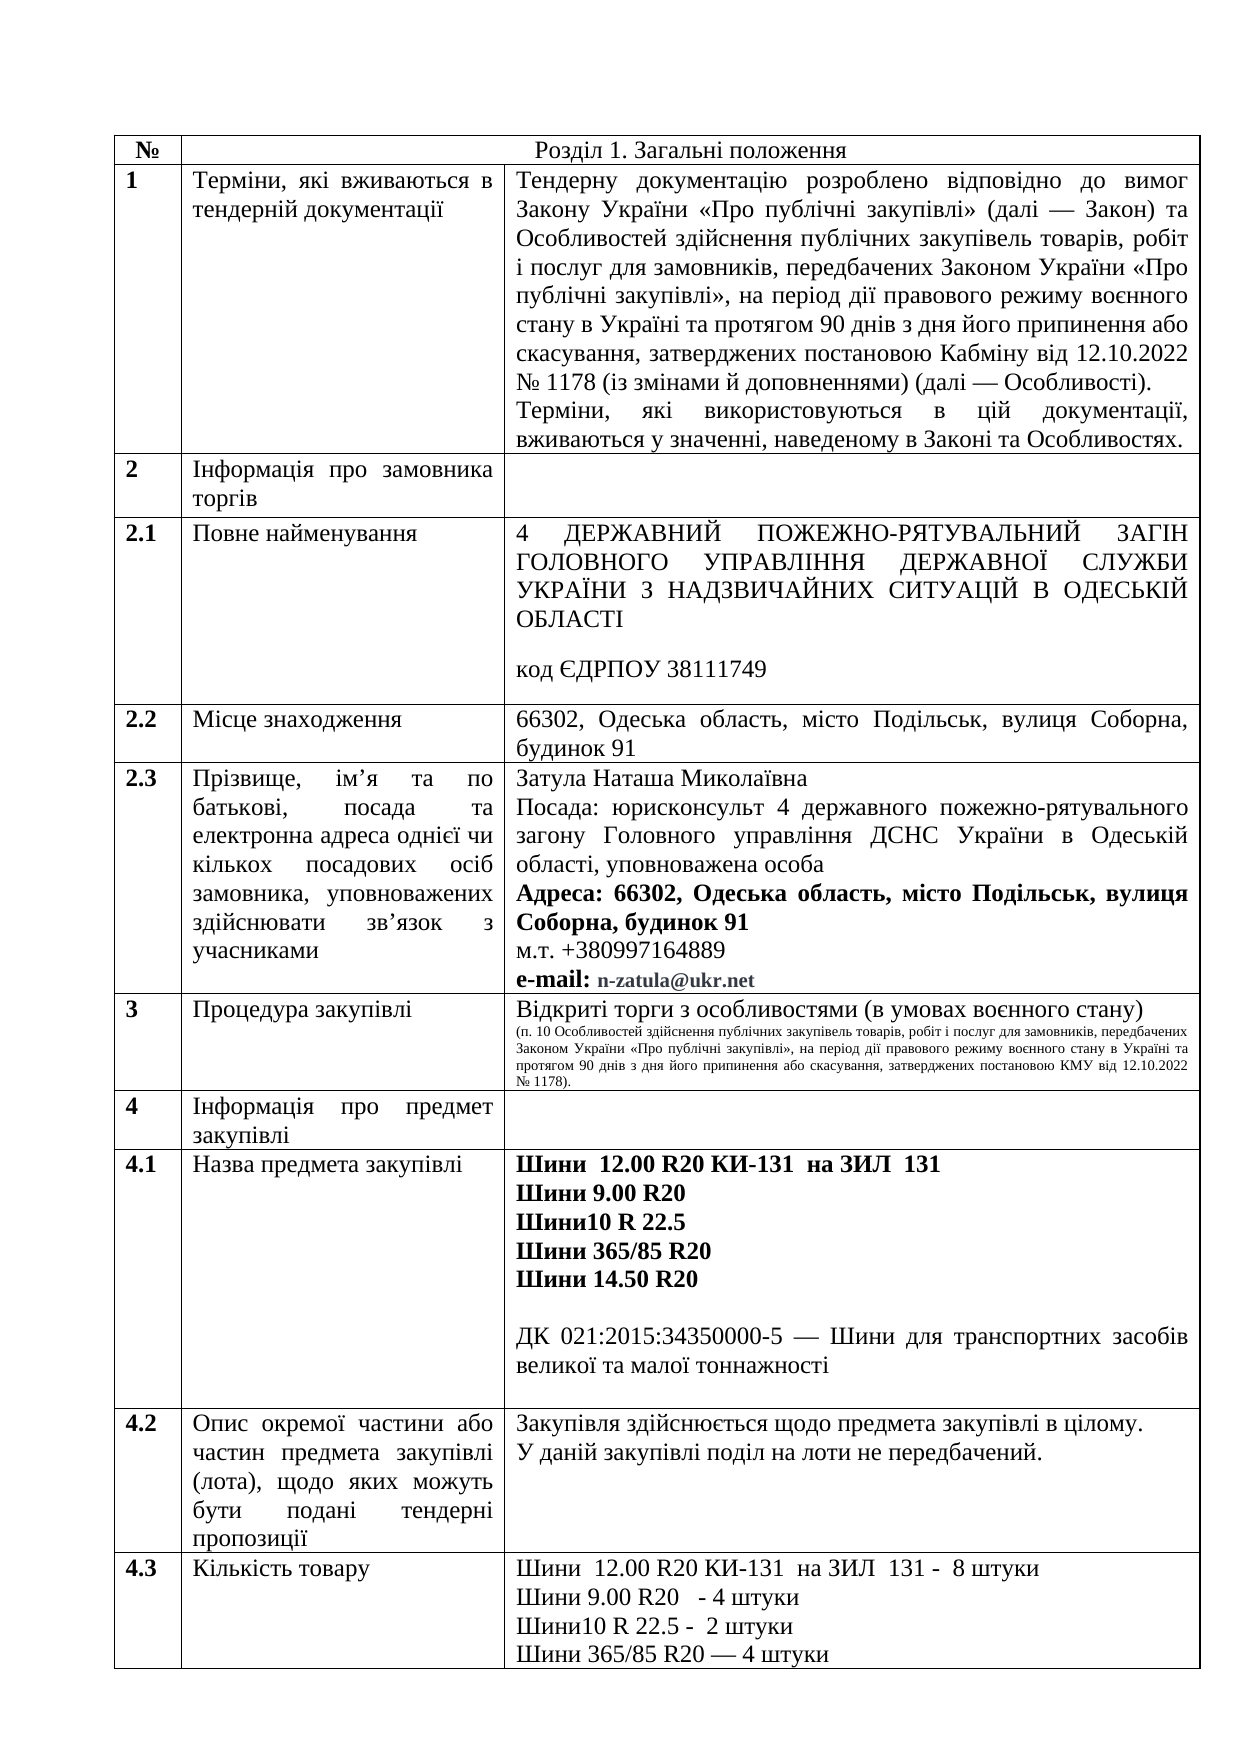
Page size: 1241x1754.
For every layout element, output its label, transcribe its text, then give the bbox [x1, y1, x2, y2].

table_cell Тендерну документацію розроблено відповідно до вимог Закону України «Про публічні закупівлі» (далі — Закон) та Особливостей здійснення публічних закупівель товарів, робіт і послуг для замовників, передбачених Законом України «Про публічні закупівлі», на період дії правового режиму воєнного стану в Україні та протягом 90 днів з дня його припинення або скасування, затверджених постановою Кабміну від 12.10.2022 № 1178 (із змінами й доповненнями) (далі — Особливості). Терміни, які використовуються в цій документації, вживаються у значенні, наведеному в Законі та Особливостях. [505, 165, 1199, 453]
table_cell 2 [115, 454, 181, 517]
table_cell 3 [115, 994, 181, 1090]
table_cell 66302, Одеська область, місто Подільськ, вулиця Соборна, будинок 91 [636, 705, 1199, 762]
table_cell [505, 1553, 1199, 1668]
table_cell Кількість товару [182, 1553, 504, 1668]
table_cell Повне найменування [182, 518, 504, 703]
table_cell [505, 454, 1199, 517]
table_cell 4 [115, 1091, 181, 1148]
table_cell 4.2 [115, 1409, 181, 1552]
table_cell 4.3 [115, 1553, 181, 1668]
table_cell 2.2 [115, 705, 181, 762]
table_cell 4.1 [115, 1150, 181, 1407]
table_header № [115, 136, 181, 164]
table_cell Назва предмета закупівлі [182, 1150, 504, 1407]
table_cell Інформація про замовника торгів [182, 454, 504, 517]
table_cell Процедура закупівлі [182, 994, 504, 1090]
table_header Розділ 1. Загальні положення [182, 136, 1199, 164]
table_cell 4 ДЕРЖАВНИЙ ПОЖЕЖНО-РЯТУВАЛЬНИЙ ЗАГІН ГОЛОВНОГО УПРАВЛІННЯ ДЕРЖАВНОЇ СЛУЖБИ УКРАЇНИ З НАДЗВИЧАЙНИХ СИТУАЦІЙ В ОДЕСЬКІЙ ОБЛАСТІ код ЄДРПОУ 38111749 [505, 518, 1199, 703]
table_cell Місце знаходження [182, 705, 504, 762]
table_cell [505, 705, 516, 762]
table_cell [505, 1091, 1199, 1148]
table_cell Інформація про предмет закупівлі [182, 1091, 504, 1148]
table_cell Шини 12.00 R20 КИ-131 на ЗИЛ 131 Шини 9.00 R20 Шини10 R 22.5 Шини 365/85 R20 Шини 14.50 R20 ДК 021:2015:34350000-5 — Шини для транспортних засобів великої та малої тоннажності [505, 1150, 1199, 1407]
table_cell 2.1 [115, 518, 181, 703]
table_cell Затула Наташа Миколаївна Посада: юрисконсульт 4 державного пожежно-рятувального загону Головного управління ДСНС України в Одеській області, уповноважена особа Адреса: 66302, Одеська область, місто Подільськ, вулиця Соборна, будинок 91 м.т. +380997164889 e-mail: n-zatula@ukr.net [505, 763, 1199, 993]
table_cell 1 [115, 165, 181, 453]
table_cell Прізвище, ім’я та по батькові, посада та електронна адреса однієї чи кількох посадових осіб замовника, уповноважених здійснювати зв’язок з учасниками [182, 763, 504, 993]
table_cell Закупівля здійснюється щодо предмета закупівлі в цілому. У даній закупівлі поділ на лоти не передбачений. [505, 1409, 1199, 1552]
table_cell Опис окремої частини або частин предмета закупівлі (лота), щодо яких можуть бути подані тендерні пропозиції [182, 1409, 504, 1552]
table_cell Терміни, які вживаються в тендерній документації [182, 165, 504, 453]
table_cell 2.3 [115, 763, 181, 993]
table_cell Відкриті торги з особливостями (в умовах воєнного стану) (п. 10 Особливостей здійснення публічних закупівель товарів, робіт і послуг для замовників, передбачених Законом України «Про публічні закупівлі», на період дії правового режиму воєнного стану в Україні та протягом 90 днів з дня його припинення або скасування, затверджених постановою КМУ від 12.10.2022 № 1178). [505, 994, 1199, 1090]
